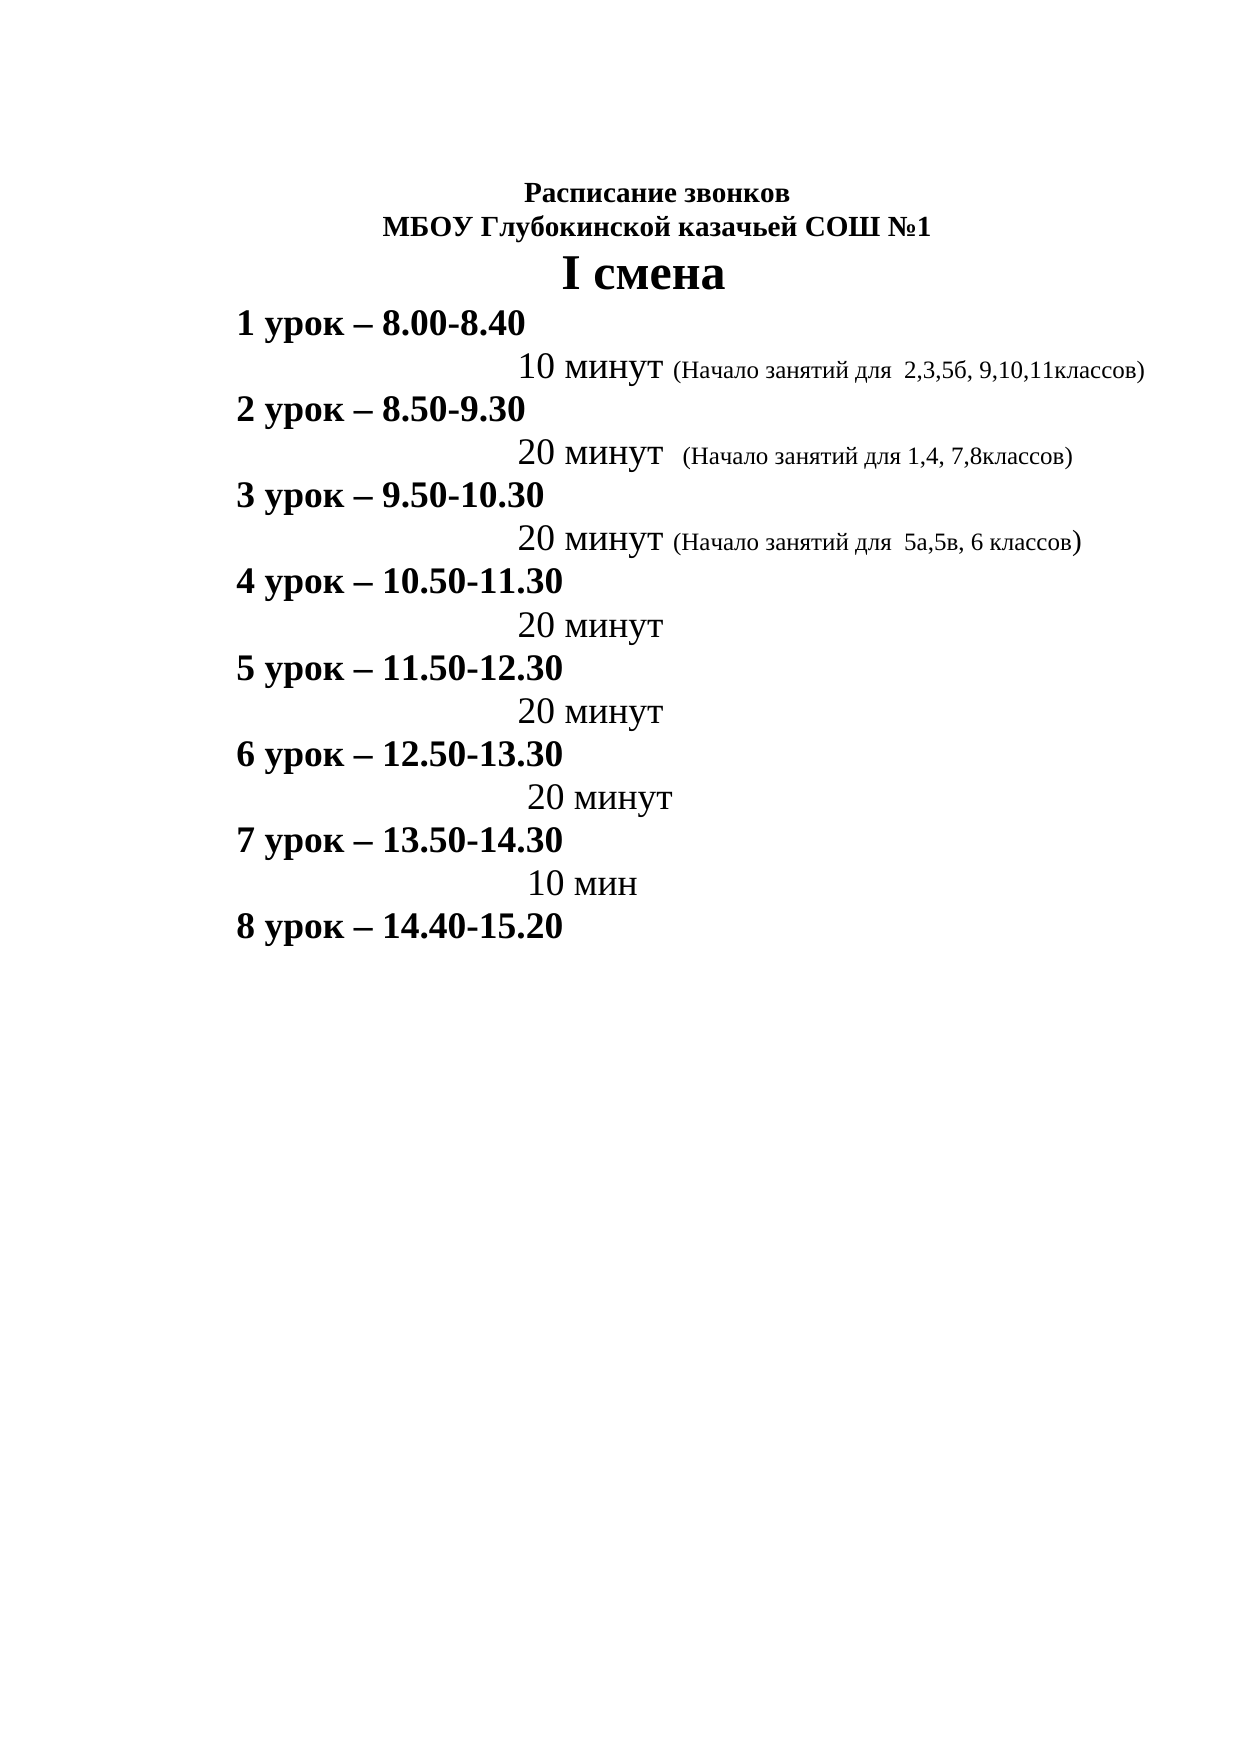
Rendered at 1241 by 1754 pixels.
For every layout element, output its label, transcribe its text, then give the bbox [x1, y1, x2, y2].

text 10 минут (Начало занятий для 2,3,5б, 9,10,11классов) [236, 343, 1152, 386]
text 1 урок – 8.00-8.40 [236, 300, 1152, 343]
text 20 минут [236, 688, 1152, 731]
text 6 урок – 12.50-13.30 [236, 731, 1152, 774]
text 3 урок – 9.50-10.30 [236, 473, 1152, 516]
text I смена [236, 243, 1152, 300]
text МБОУ Глубокинской казачьей СОШ №1 [162, 209, 1152, 243]
text 10 мин [236, 861, 1152, 904]
text 20 минут (Начало занятий для 1,4, 7,8классов) [236, 429, 1152, 473]
text 8 урок – 14.40-15.20 [236, 904, 1152, 947]
text 7 урок – 13.50-14.30 [236, 818, 1152, 861]
text 2 урок – 8.50-9.30 [236, 386, 1152, 429]
text 20 минут [236, 774, 1152, 818]
text 4 урок – 10.50-11.30 [236, 559, 1152, 602]
text Расписание звонков [162, 176, 1152, 209]
text 5 урок – 11.50-12.30 [236, 645, 1152, 688]
text 20 минут (Начало занятий для 5а,5в, 6 классов) [236, 516, 1152, 559]
text 20 минут [236, 602, 1152, 645]
